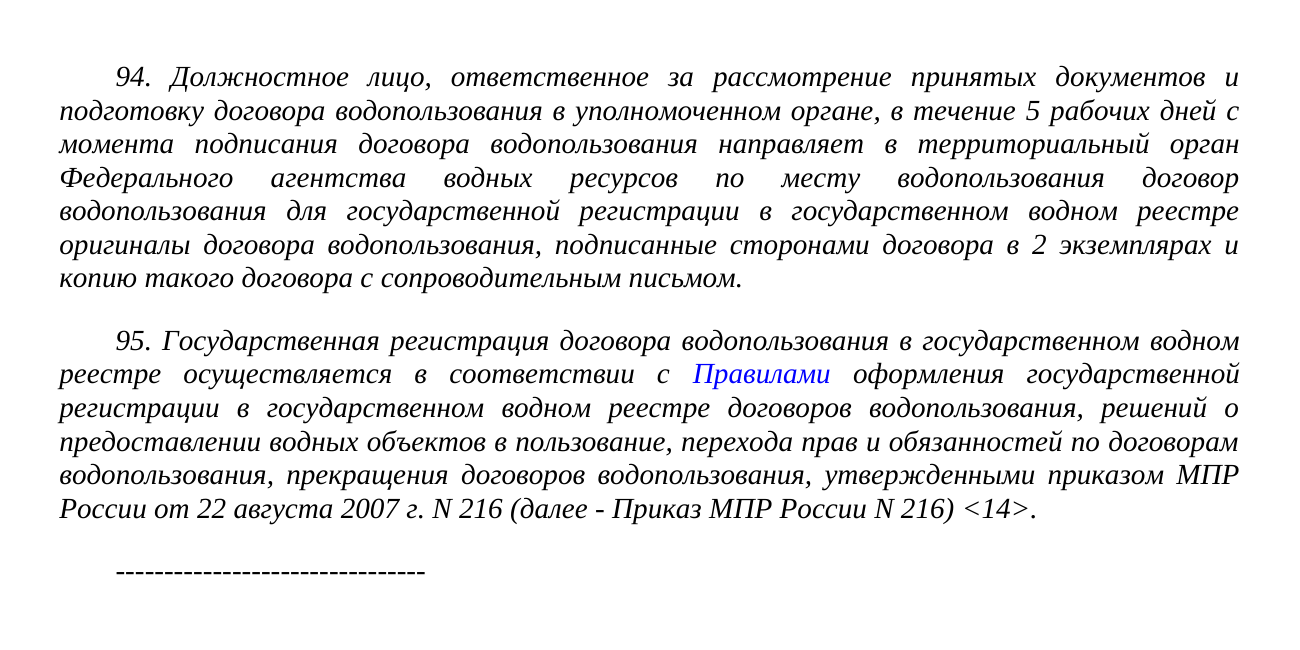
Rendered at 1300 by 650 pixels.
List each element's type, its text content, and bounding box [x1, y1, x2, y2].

text 94. Должностное лицо, ответственное за рассмотрение принятых документов и подготовку договора водопользования в уполномоченном органе, в течение 5 рабочих дней с момента подписания договора водопользования направляет в территориальный орган Федерального агентства водных ресурсов по месту водопользования договор водопользования для государственной регистрации в государственном водном реестре оригиналы договора водопользования, подписанные сторонами договора в 2 экземплярах и копию такого договора с сопроводительным письмом. [59, 59, 1240, 294]
text -------------------------------- [59, 553, 1240, 587]
text 95. Государственная регистрация договора водопользования в государственном водном реестре осуществляется в соответствии с Правилами оформления государственной регистрации в государственном водном реестре договоров водопользования, решений о предоставлении водных объектов в пользование, перехода прав и обязанностей по договорам водопользования, прекращения договоров водопользования, утвержденными приказом МПР России от 22 августа 2007 г. N 216 (далее - Приказ МПР России N 216) <14>. [59, 323, 1240, 524]
